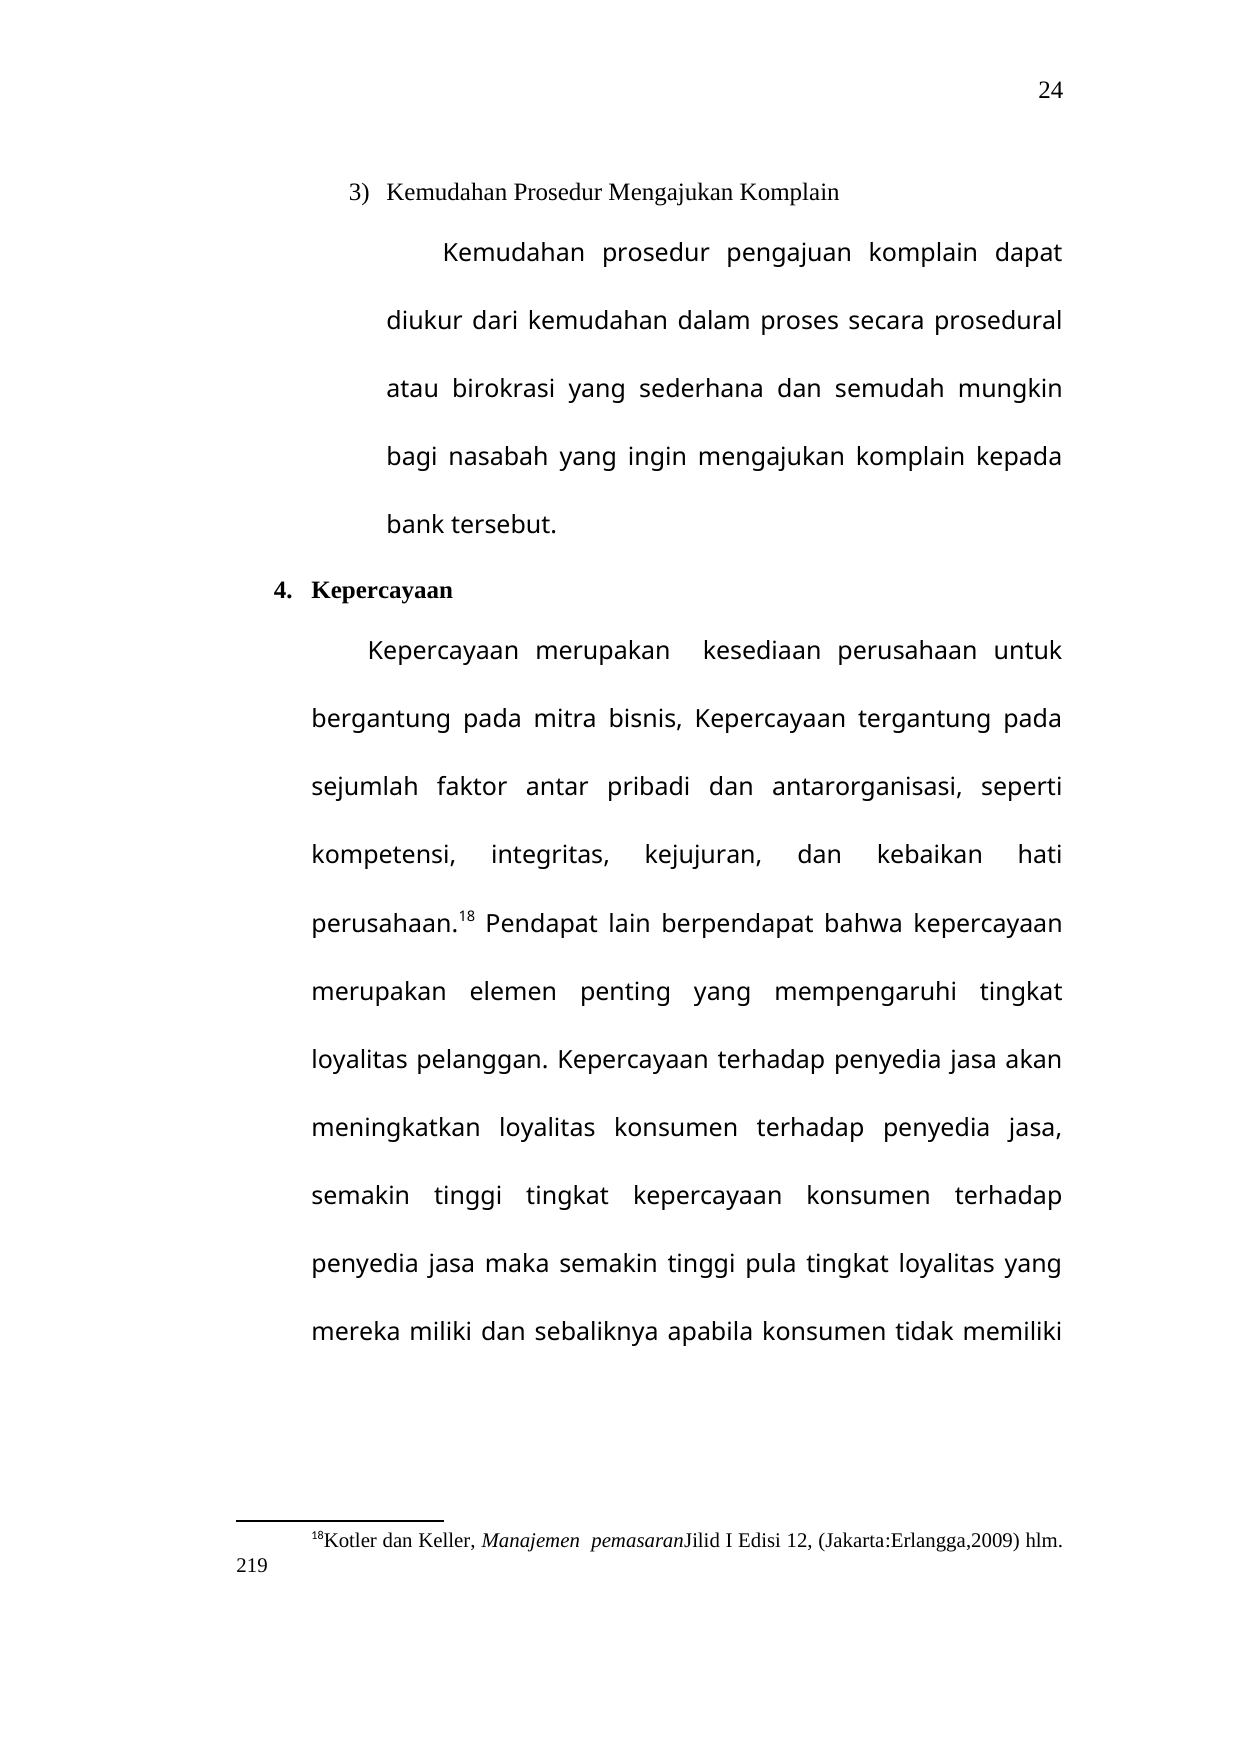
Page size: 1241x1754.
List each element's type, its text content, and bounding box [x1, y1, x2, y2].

text Kemudahan prosedur pengajuan komplain dapat diukur dari kemudahan dalam proses secara prosedural atau birokrasi yang sederhana dan semudah mungkin bagi nasabah yang ingin mengajukan komplain kepada bank tersebut. [386, 235, 1063, 541]
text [311, 633, 1063, 1348]
list Kepercayaan [274, 575, 1063, 604]
list Kemudahan Prosedur Mengajukan Komplain [349, 177, 1063, 206]
